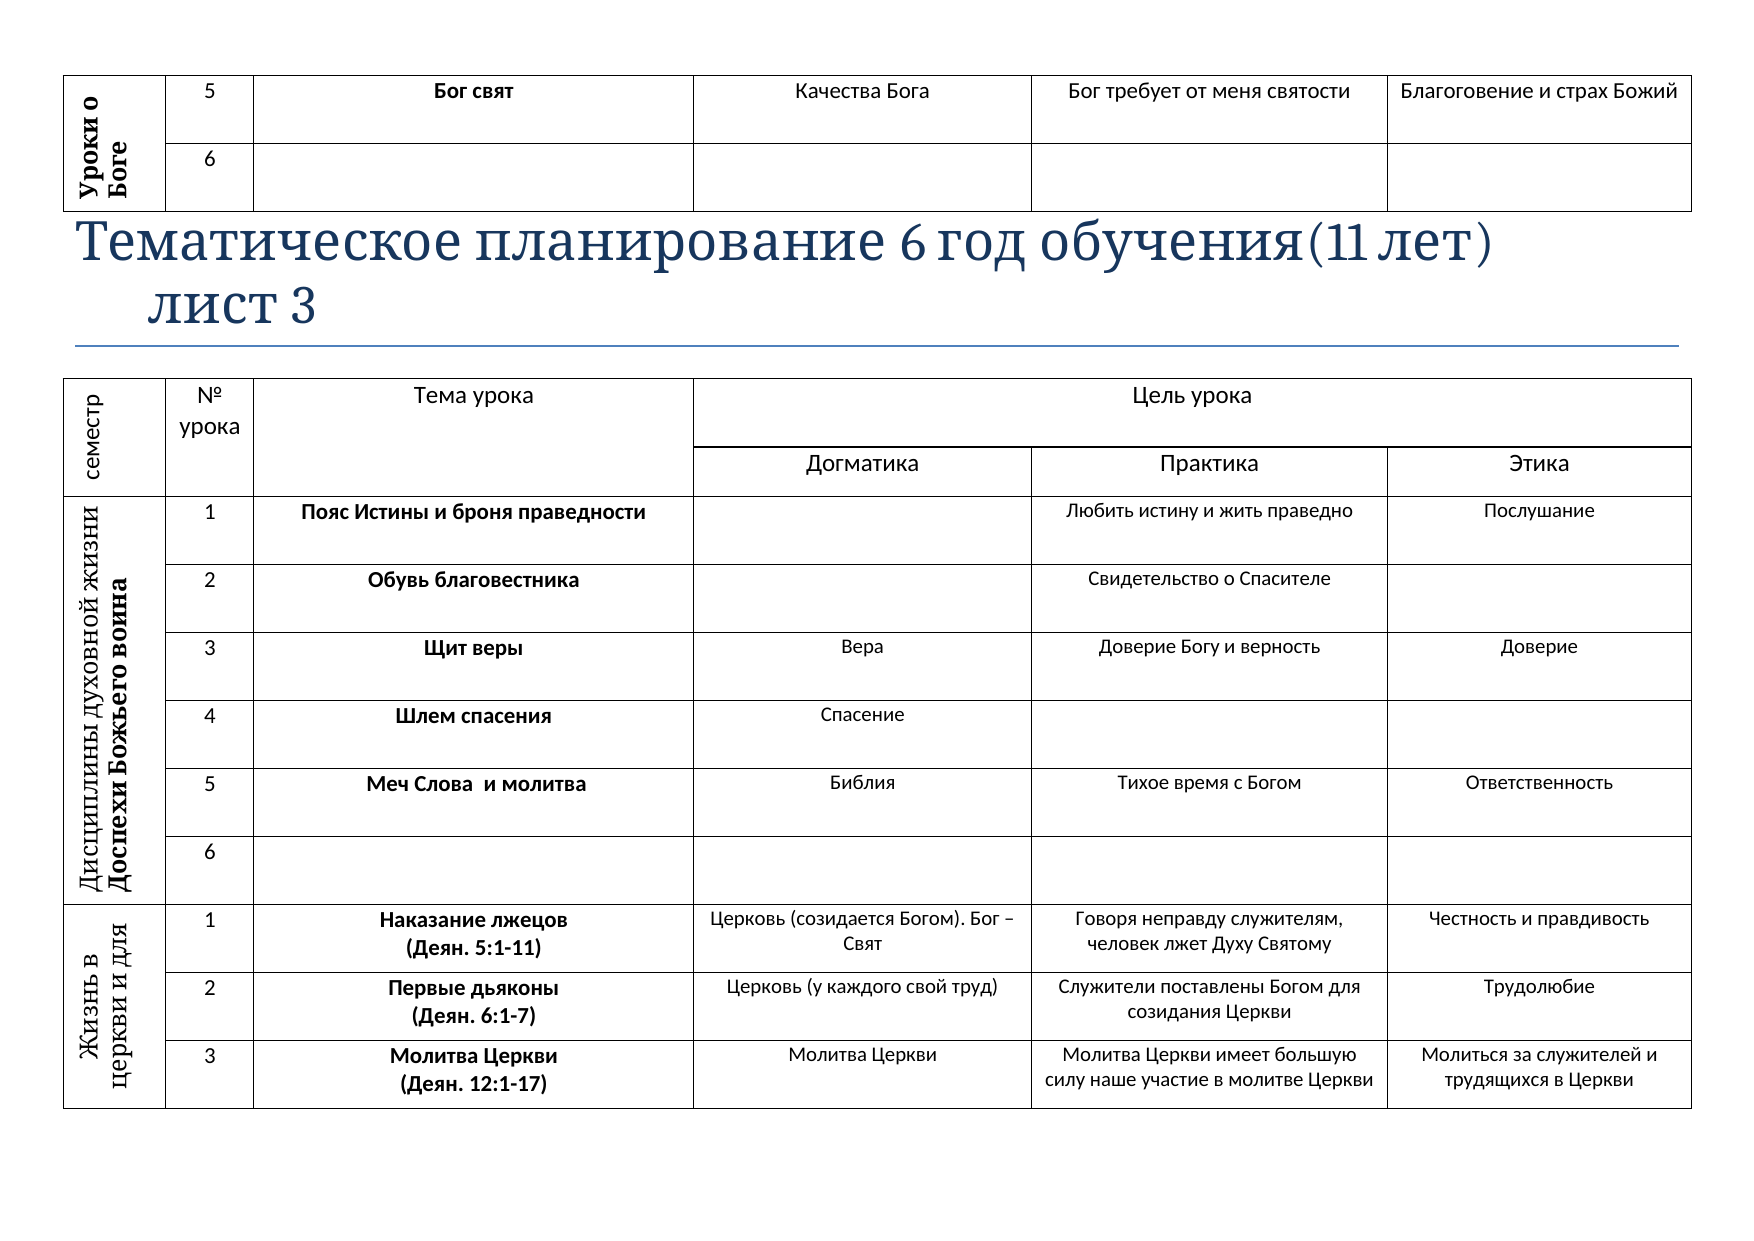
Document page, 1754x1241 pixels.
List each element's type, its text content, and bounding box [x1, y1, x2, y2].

table_header № урока [166, 379, 253, 496]
table_cell 1 [166, 905, 253, 972]
table_cell 1 [166, 497, 253, 564]
table_cell Тихое время с Богом [1032, 769, 1387, 836]
table_cell Молиться за служителей и трудящихся в Церкви [1388, 1041, 1691, 1108]
table_cell Качества Бога [694, 76, 1031, 143]
table_cell Молитва Церкви имеет большую силу наше участие в молитве Церкви [1032, 1041, 1387, 1108]
table_cell [1032, 144, 1387, 211]
table_cell 5 [166, 76, 253, 143]
table_cell Шлем спасения [254, 701, 693, 768]
table_cell [1388, 565, 1691, 632]
table_header семестр [64, 379, 165, 496]
table_cell [254, 837, 693, 904]
table_cell Щит веры [254, 633, 693, 700]
table_cell 3 [166, 633, 253, 700]
table_cell Спасение [694, 701, 1031, 768]
table_cell Этика [1388, 448, 1691, 496]
table_cell Честность и правдивость [1388, 905, 1691, 972]
table_cell [1388, 144, 1691, 211]
table_cell Библия [694, 769, 1031, 836]
table_cell Молитва Церкви [694, 1041, 1031, 1108]
table_cell 5 [166, 769, 253, 836]
table_cell Церковь (созидается Богом). Бог – Свят [694, 905, 1031, 972]
table_header Тема урока [254, 379, 693, 496]
table_cell 4 [166, 701, 253, 768]
table_cell [1032, 837, 1387, 904]
table_cell Жизнь в церкви и для церкви [64, 905, 165, 1108]
table_cell Доверие Богу и верность [1032, 633, 1387, 700]
table_cell 6 [166, 144, 253, 211]
table_cell 6 [166, 837, 253, 904]
table_cell 3 [166, 1041, 253, 1108]
table_cell Трудолюбие [1388, 973, 1691, 1040]
table_cell Наказание лжецов (Деян. 5:1-11) [254, 905, 693, 972]
table_cell Практика [1032, 448, 1387, 496]
table_cell Бог требует от меня святости [1032, 76, 1387, 143]
table_cell Свидетельство о Спасителе [1032, 565, 1387, 632]
table_cell Церковь (у каждого свой труд) [694, 973, 1031, 1040]
table_cell Бог свят [254, 76, 693, 143]
table_cell 2 [166, 973, 253, 1040]
table_cell [1388, 837, 1691, 904]
table_cell [1388, 701, 1691, 768]
table_cell [694, 837, 1031, 904]
table_cell [694, 565, 1031, 632]
table_cell [254, 144, 693, 211]
table_cell [694, 497, 1031, 564]
table_cell Любить истину и жить праведно [1032, 497, 1387, 564]
table_cell Молитва Церкви (Деян. 12:1-17) [254, 1041, 693, 1108]
table_cell Обувь благовестника [254, 565, 693, 632]
table_cell Говоря неправду служителям, человек лжет Духу Святому [1032, 905, 1387, 972]
table_cell [694, 144, 1031, 211]
table_cell Вера [694, 633, 1031, 700]
table_cell Меч Слова и молитва [254, 769, 693, 836]
table_cell Дисциплины духовной жизни Доспехи Божьего воина [64, 497, 165, 904]
title Тематическое планирование 6 год обучения(11 лет) лист 3 [75, 212, 1679, 345]
table_cell Доверие [1388, 633, 1691, 700]
table_cell Догматика [694, 448, 1031, 496]
table_cell Послушание [1388, 497, 1691, 564]
table_header Цель урока [694, 379, 1691, 446]
table_cell [1032, 701, 1387, 768]
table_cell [1388, 76, 1691, 143]
table_cell 2 [166, 565, 253, 632]
table_cell Пояс Истины и броня праведности [254, 497, 693, 564]
table_cell Служители поставлены Богом для созидания Церкви [1032, 973, 1387, 1040]
table_cell Ответственность [1388, 769, 1691, 836]
table_cell Первые дьяконы (Деян. 6:1-7) [254, 973, 693, 1040]
